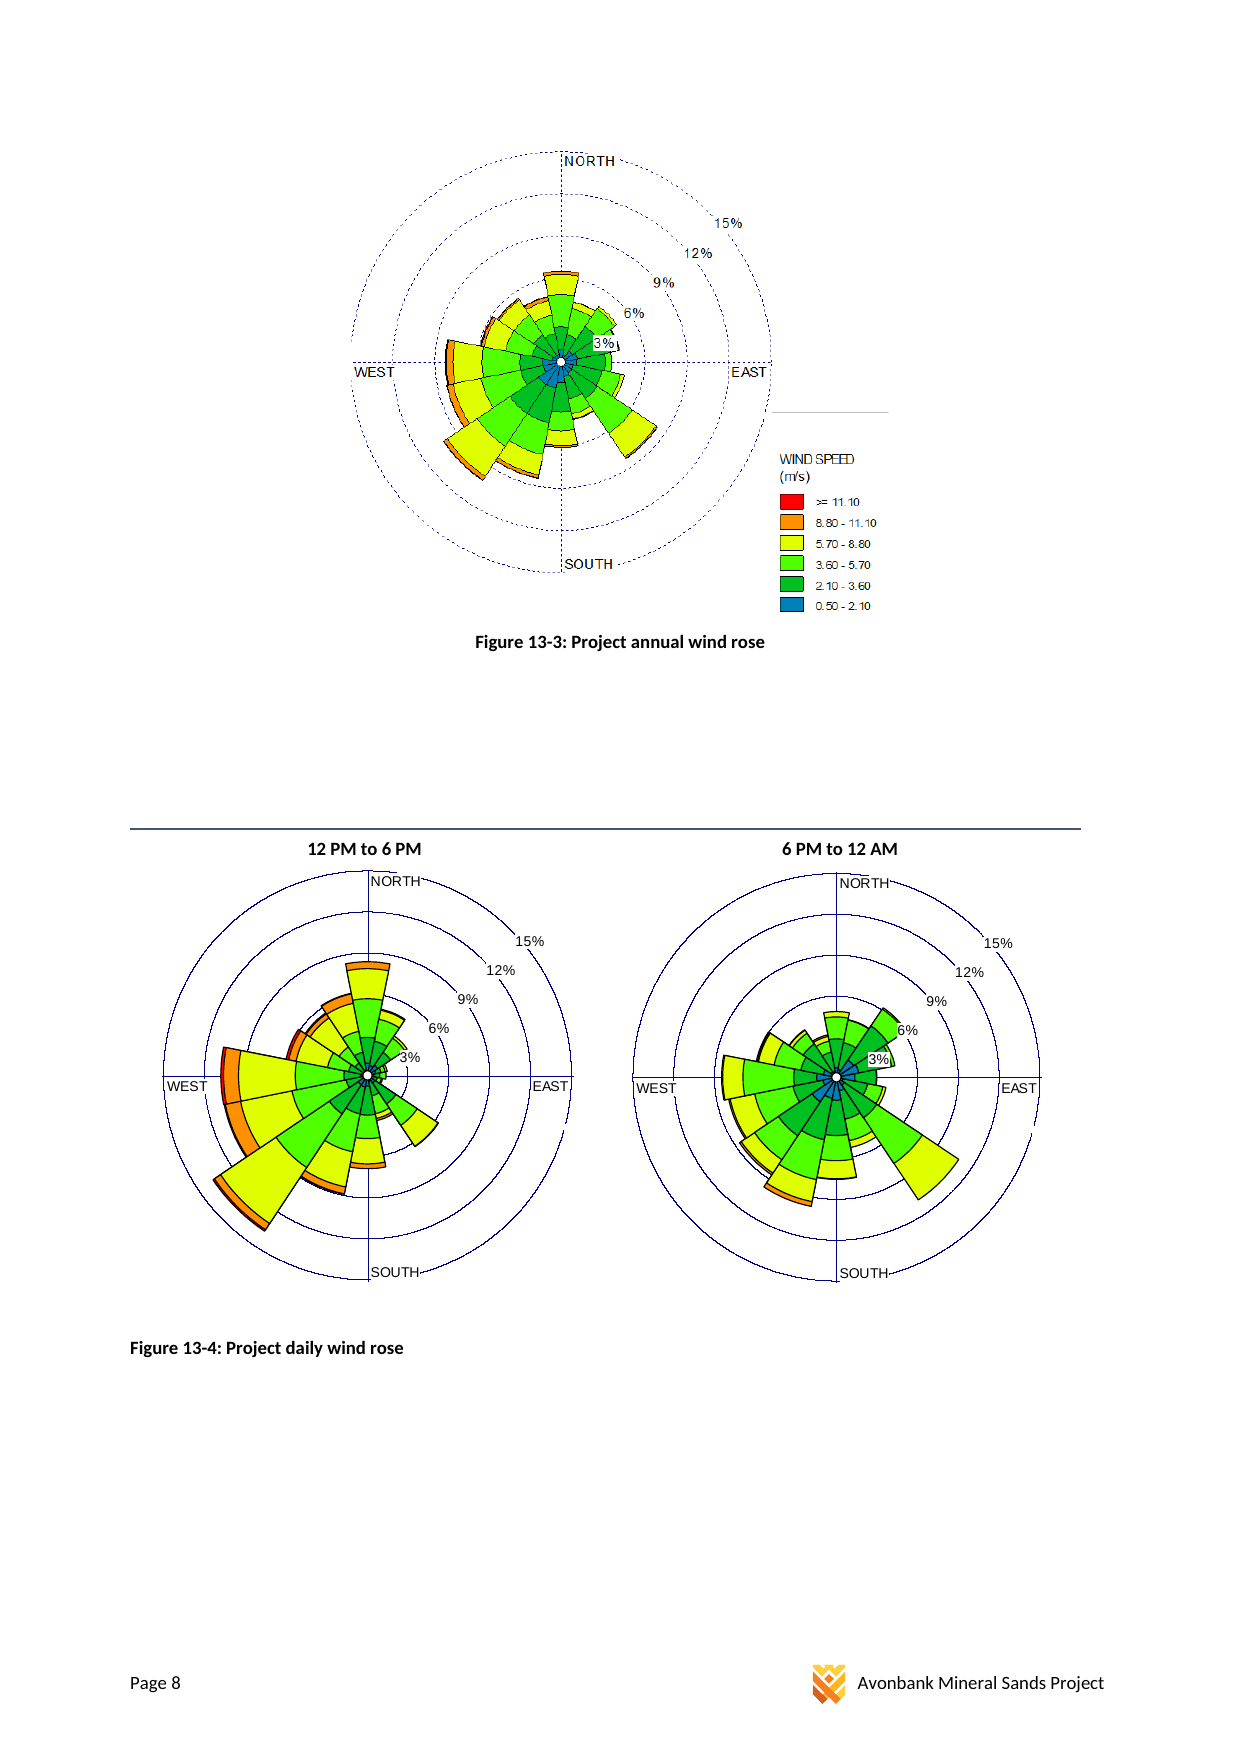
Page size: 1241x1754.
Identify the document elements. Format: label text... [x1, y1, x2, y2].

table_header 6 PM to 12 AM [599, 830, 1081, 1324]
text Figure 13-3: Project annual wind rose [130, 631, 1110, 653]
picture [351, 143, 889, 619]
text Figure 13-4: Project daily wind rose [130, 1336, 1110, 1359]
picture [811, 1663, 848, 1706]
table_header 12 PM to 6 PM [130, 830, 599, 1324]
